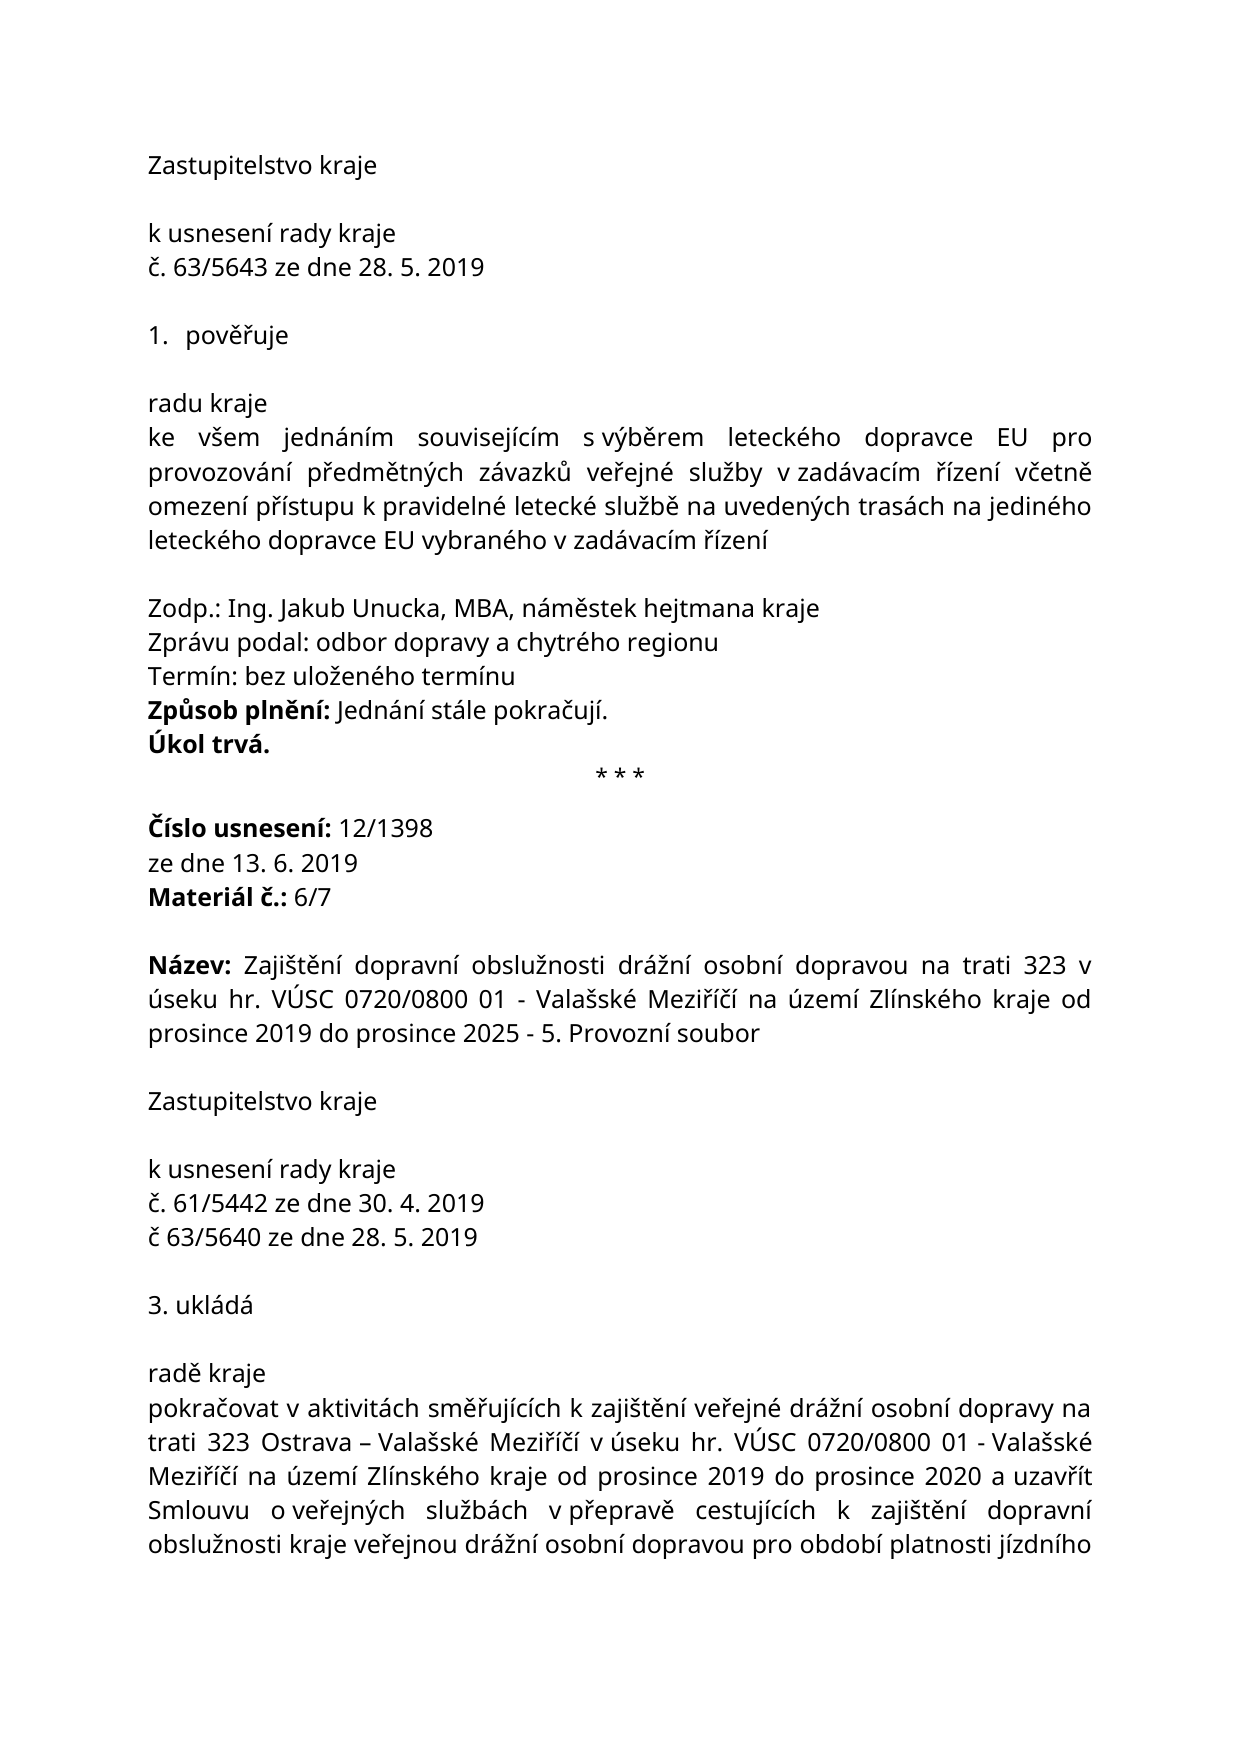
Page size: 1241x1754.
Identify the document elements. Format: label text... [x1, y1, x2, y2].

text ke všem jednáním souvisejícím s výběrem leteckého dopravce EU pro provozování předmětných závazků veřejné služby v zadávacím řízení včetně omezení přístupu k pravidelné letecké službě na uvedených trasách na jediného leteckého dopravce EU vybraného v zadávacím řízení [148, 420, 1093, 556]
list pověřuje [148, 318, 1093, 352]
text Zastupitelstvo kraje [148, 148, 1093, 182]
text Materiál č.: 6/7 [148, 879, 1093, 913]
text radu kraje [148, 386, 1093, 420]
text Způsob plnění: Jednání stále pokračují. [148, 693, 1093, 727]
text ze dne 13. 6. 2019 [148, 845, 1093, 879]
text Název: Zajištění dopravní obslužnosti drážní osobní dopravou na trati 323 v úseku hr. VÚSC 0720/0800 01 - Valašské Meziříčí na území Zlínského kraje od prosince 2019 do prosince 2025 - 5. Provozní soubor [148, 947, 1093, 1049]
text * * * [148, 761, 1093, 792]
text Zastupitelstvo kraje [148, 1084, 1093, 1118]
text radě kraje [148, 1356, 1093, 1390]
text č. 61/5442 ze dne 30. 4. 2019 [148, 1186, 1093, 1220]
list ukládá [148, 1288, 1093, 1322]
text č 63/5640 ze dne 28. 5. 2019 [148, 1220, 1093, 1254]
text Termín: bez uloženého termínu [148, 658, 1093, 693]
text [148, 1390, 1093, 1561]
text č. 63/5643 ze dne 28. 5. 2019 [148, 250, 1093, 284]
text k usnesení rady kraje [148, 1152, 1093, 1186]
text k usnesení rady kraje [148, 216, 1093, 250]
text Úkol trvá. [148, 727, 1093, 761]
text Číslo usnesení: 12/1398 [148, 811, 1093, 845]
text Zprávu podal: odbor dopravy a chytrého regionu [148, 624, 1093, 658]
text Zodp.: Ing. Jakub Unucka, MBA, náměstek hejtmana kraje [148, 590, 1093, 624]
